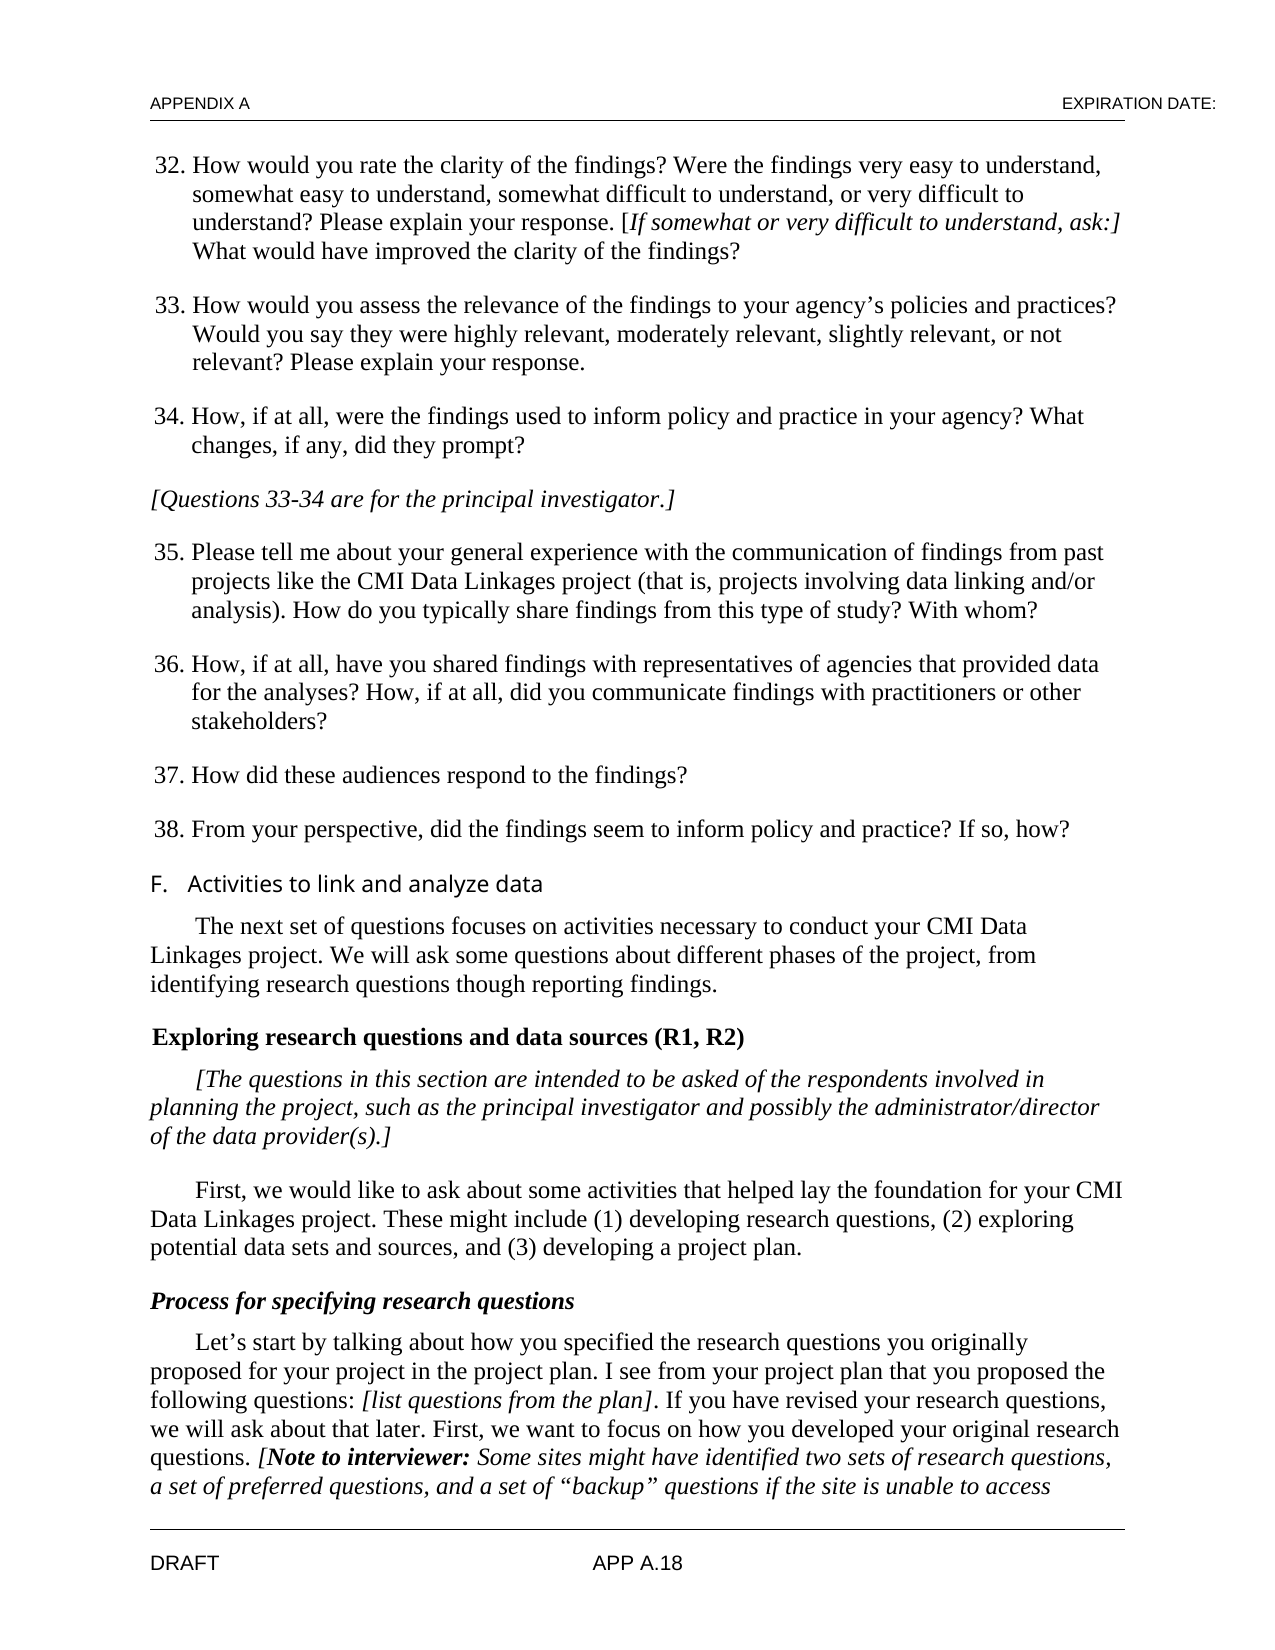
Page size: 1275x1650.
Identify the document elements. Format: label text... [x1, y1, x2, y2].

list How would you assess the relevance of the findings to your agency’s policies and practices? Would you say they were highly relevant, moderately relevant, slightly relevant, or not relevant? Please explain your response. [154, 290, 1125, 376]
text [Questions 33-34 are for the principal investigator.] [150, 484, 1125, 512]
list How would you rate the clarity of the findings? Were the findings very easy to understand, somewhat easy to understand, somewhat difficult to understand, or very difficult to understand? Please explain your response. [If somewhat or very difficult to understand, ask:] What would have improved the clarity of the findings? [154, 150, 1125, 265]
text Exploring research questions and data sources (R1, R2) [152, 1022, 1125, 1051]
list How did these audiences respond to the findings? [154, 760, 1125, 789]
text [150, 1327, 1125, 1500]
text Process for specifying research questions [150, 1286, 1125, 1315]
text [The questions in this section are intended to be asked of the respondents involved in planning the project, such as the principal investigator and possibly the administrator/director of the data provider(s).] [150, 1064, 1125, 1150]
text The next set of questions focuses on activities necessary to conduct your CMI Data Linkages project. We will ask some questions about different phases of the project, from identifying research questions though reporting findings. [150, 911, 1125, 997]
list From your perspective, did the findings seem to inform policy and practice? If so, how? [154, 814, 1125, 842]
list Activities to link and analyze data [150, 867, 1125, 899]
list Please tell me about your general experience with the communication of findings from past projects like the CMI Data Linkages project (that is, projects involving data linking and/or analysis). How do you typically share findings from this type of study? With whom? [154, 537, 1125, 624]
text First, we would like to ask about some activities that helped lay the foundation for your CMI Data Linkages project. These might include (1) developing research questions, (2) exploring potential data sets and sources, and (3) developing a project plan. [150, 1175, 1125, 1261]
list How, if at all, have you shared findings with representatives of agencies that provided data for the analyses? How, if at all, did you communicate findings with practitioners or other stakeholders? [154, 649, 1125, 735]
list How, if at all, were the findings used to inform policy and practice in your agency? What changes, if any, did they prompt? [154, 401, 1125, 459]
